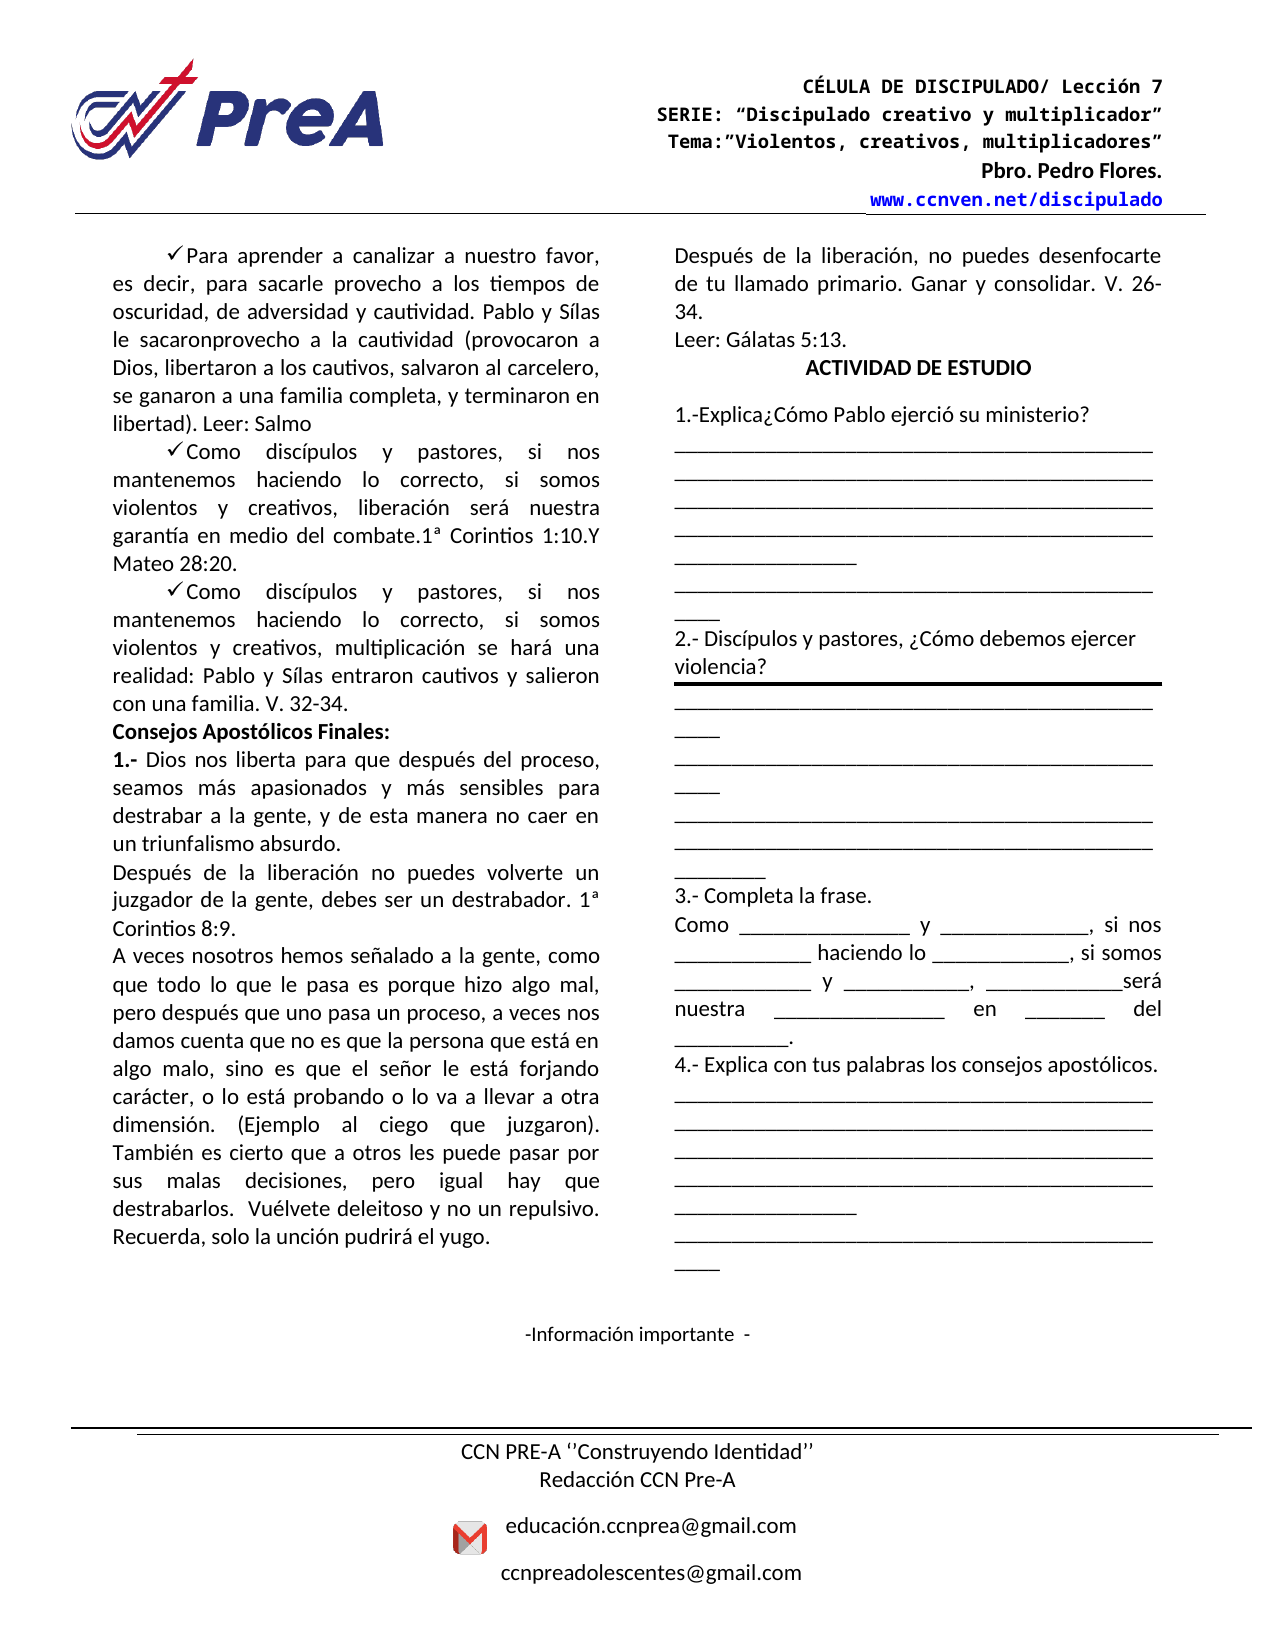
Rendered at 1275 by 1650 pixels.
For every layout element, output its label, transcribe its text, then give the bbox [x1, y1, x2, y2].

text A veces nosotros hemos señalado a la gente, como que todo lo que le pasa es porque hizo algo mal, pero después que uno pasa un proceso, a veces nos damos cuenta que no es que la persona que está en algo malo, sino es que el señor le está forjando carácter, o lo está probando o lo va a llevar a otra dimensión. (Ejemplo al ciego que juzgaron). También es cierto que a otros les puede pasar por sus malas decisiones, pero igual hay que destrabarlos. Vuélvete deleitoso y no un repulsivo. Recuerda, solo la unción pudrirá el yugo. [112, 942, 601, 1250]
text ______________________________________________ [674, 742, 1162, 798]
picture [449, 1517, 490, 1558]
text ______________________________________________ [674, 568, 1162, 624]
text 4.- Explica con tus palabras los consejos apostólicos. [674, 1050, 1162, 1078]
text Como _______________ y _____________, si nos ____________ haciendo lo ____________, si somos ____________ y ___________, ____________será nuestra _______________ en _______ del __________. [674, 910, 1162, 1050]
text Leer: Gálatas 5:13. [674, 325, 1162, 353]
text ______________________________________________ [674, 686, 1162, 742]
text Después de la liberación no puedes volverte un juzgador de la gente, debes ser un destrabador. 1ª Corintios 8:9. [112, 858, 601, 942]
text ________________________________________________________________________________________________________________________________________________________________________________________ [674, 428, 1162, 568]
text Después de la liberación, no puedes desenfocarte de tu llamado primario. Ganar y consolidar. V. 26-34. [674, 241, 1162, 325]
text 3.- Completa la frase. [674, 882, 1162, 910]
text ________________________________________________________________________________________________________________________________________________________________________________________ [674, 1078, 1162, 1218]
picture [55, 48, 408, 180]
list Como discípulos y pastores, si nos mantenemos haciendo lo correcto, si somos violentos y creativos, multiplicación se hará una realidad: Pablo y Sílas entraron cautivos y salieron con una familia. V. 32-34. [112, 577, 601, 717]
text 1.- Dios nos liberta para que después del proceso, seamos más apasionados y más sensibles para destrabar a la gente, y de esta manera no caer en un triunfalismo absurdo. [112, 746, 601, 858]
list Como discípulos y pastores, si nos mantenemos haciendo lo correcto, si somos violentos y creativos, liberación será nuestra garantía en medio del combate.1ª Corintios 1:10.Y Mateo 28:20. [112, 437, 601, 577]
text ACTIVIDAD DE ESTUDIO [674, 353, 1162, 381]
list Para aprender a canalizar a nuestro favor, es decir, para sacarle provecho a los tiempos de oscuridad, de adversidad y cautividad. Pablo y Sílas le sacaronprovecho a la cautividad (provocaron a Dios, libertaron a los cautivos, salvaron al carcelero, se ganaron a una familia completa, y terminaron en libertad). Leer: Salmo [112, 241, 601, 437]
text Consejos Apostólicos Finales: [112, 717, 601, 746]
text 1.-Explica¿Cómo Pablo ejerció su ministerio? [674, 400, 1162, 428]
text ______________________________________________ [674, 1218, 1162, 1274]
text 2.- Discípulos y pastores, ¿Cómo debemos ejercer violencia? [674, 624, 1162, 682]
text -Información importante - [112, 1321, 1162, 1346]
text ____________________________________________________________________________________________ [674, 798, 1162, 882]
